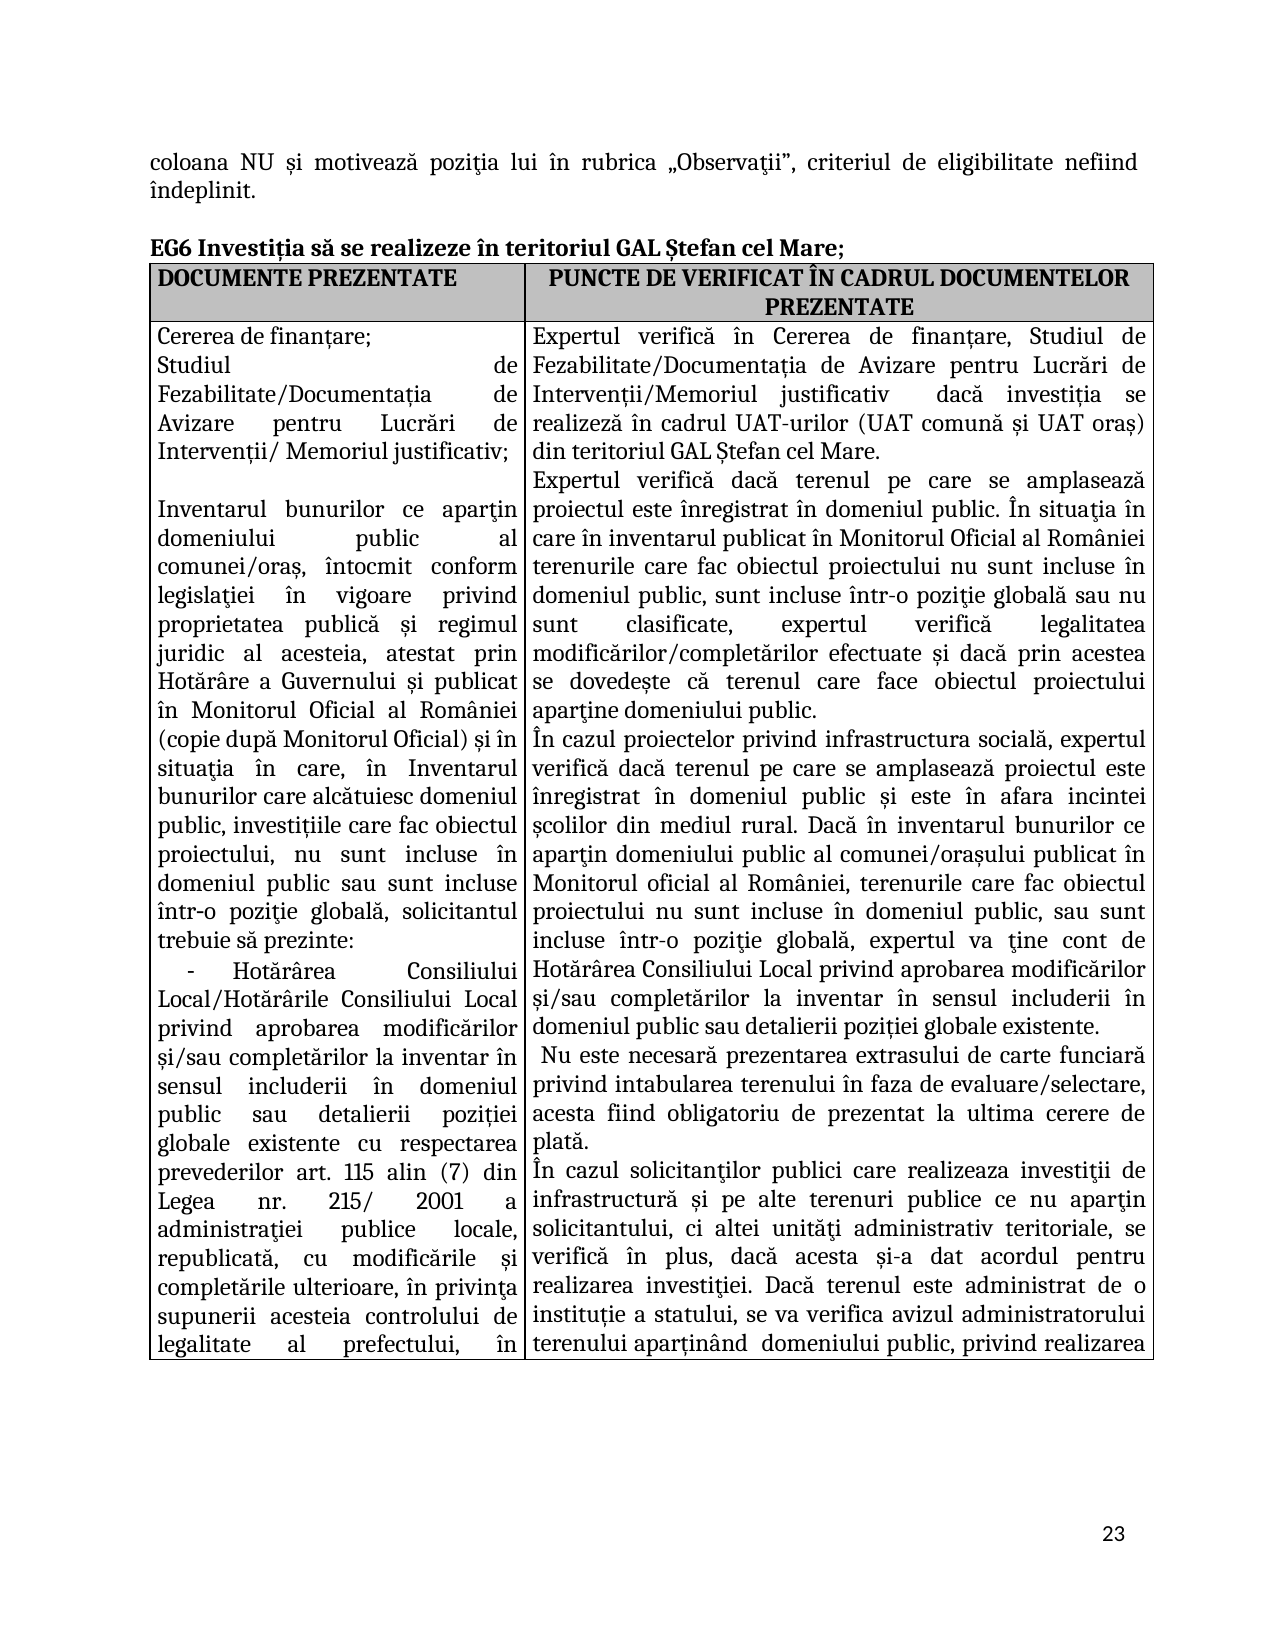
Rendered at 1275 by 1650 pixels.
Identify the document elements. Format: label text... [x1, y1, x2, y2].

table_header DOCUMENTE PREZENTATE [151, 264, 524, 321]
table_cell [151, 322, 524, 1359]
table_header PUNCTE DE VERIFICAT ÎN CADRUL DOCUMENTELOR PREZENTATE [526, 264, 1153, 321]
text EG6 Investiția să se realizeze în teritoriul GAL Ștefan cel Mare; [150, 234, 1154, 263]
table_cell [526, 322, 1153, 1359]
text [150, 148, 1139, 205]
